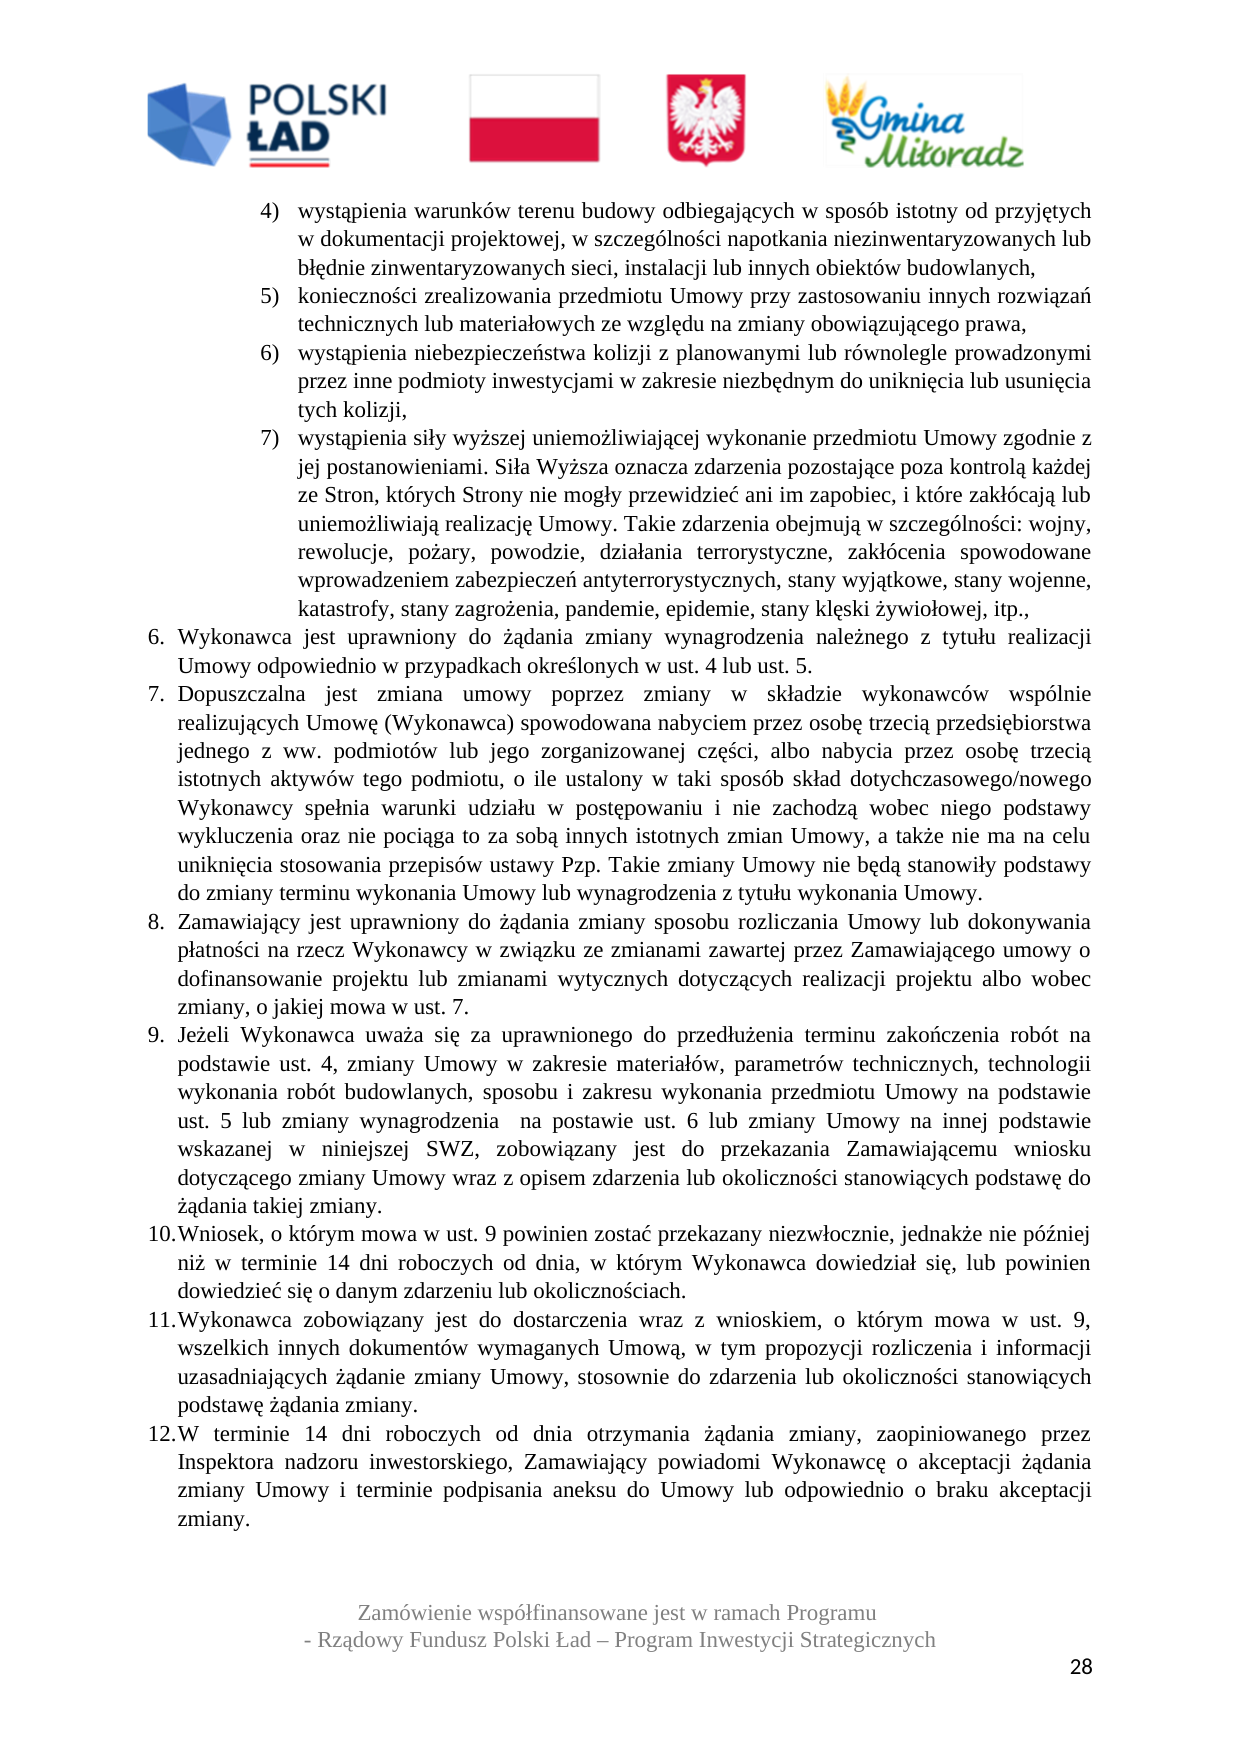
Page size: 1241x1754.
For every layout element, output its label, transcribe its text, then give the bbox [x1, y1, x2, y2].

list Wykonawca zobowiązany jest do dostarczenia wraz z wnioskiem, o którym mowa w ust. 9, wszelkich innych dokumentów wymaganych Umową, w tym propozycji rozliczenia i informacji uzasadniających żądanie zmiany Umowy, stosownie do zdarzenia lub okoliczności stanowiących podstawę żądania zmiany. [148, 1306, 1093, 1417]
list wystąpienia warunków terenu budowy odbiegających w sposób istotny od przyjętych w dokumentacji projektowej, w szczególności napotkania niezinwentaryzowanych lub błędnie zinwentaryzowanych sieci, instalacji lub innych obiektów budowlanych, [260, 197, 1093, 280]
list Wniosek, o którym mowa w ust. 9 powinien zostać przekazany niezwłocznie, jednakże nie później niż w terminie 14 dni roboczych od dnia, w którym Wykonawca dowiedział się, lub powinien dowiedzieć się o danym zdarzeniu lub okolicznościach. [148, 1221, 1093, 1304]
list Jeżeli Wykonawca uważa się za uprawnionego do przedłużenia terminu zakończenia robót na podstawie ust. 4, zmiany Umowy w zakresie materiałów, parametrów technicznych, technologii wykonania robót budowlanych, sposobu i zakresu wykonania przedmiotu Umowy na podstawie ust. 5 lub zmiany wynagrodzenia na postawie ust. 6 lub zmiany Umowy na innej podstawie wskazanej w niniejszej SWZ, zobowiązany jest do przekazania Zamawiającemu wniosku dotyczącego zmiany Umowy wraz z opisem zdarzenia lub okoliczności stanowiących podstawę do żądania takiej zmiany. [148, 1021, 1093, 1218]
list Wykonawca jest uprawniony do żądania zmiany wynagrodzenia należnego z tytułu realizacji Umowy odpowiednio w przypadkach określonych w ust. 4 lub ust. 5. [148, 623, 1093, 678]
list wystąpienia niebezpieczeństwa kolizji z planowanymi lub równolegle prowadzonymi przez inne podmioty inwestycjami w zakresie niezbędnym do uniknięcia lub usunięcia tych kolizji, [260, 339, 1093, 422]
list Zamawiający jest uprawniony do żądania zmiany sposobu rozliczania Umowy lub dokonywania płatności na rzecz Wykonawcy w związku ze zmianami zawartej przez Zamawiającego umowy o dofinansowanie projektu lub zmianami wytycznych dotyczących realizacji projektu albo wobec zmiany, o jakiej mowa w ust. 7. [148, 908, 1093, 1019]
picture [147, 73, 1025, 169]
list Dopuszczalna jest zmiana umowy poprzez zmiany w składzie wykonawców wspólnie realizujących Umowę (Wykonawca) spowodowana nabyciem przez osobę trzecią przedsiębiorstwa jednego z ww. podmiotów lub jego zorganizowanej części, albo nabycia przez osobę trzecią istotnych aktywów tego podmiotu, o ile ustalony w taki sposób skład dotychczasowego/nowego Wykonawcy spełnia warunki udziału w postępowaniu i nie zachodzą wobec niego podstawy wykluczenia oraz nie pociąga to za sobą innych istotnych zmian Umowy, a także nie ma na celu uniknięcia stosowania przepisów ustawy Pzp. Takie zmiany Umowy nie będą stanowiły podstawy do zmiany terminu wykonania Umowy lub wynagrodzenia z tytułu wykonania Umowy. [148, 680, 1093, 906]
list konieczności zrealizowania przedmiotu Umowy przy zastosowaniu innych rozwiązań technicznych lub materiałowych ze względu na zmiany obowiązującego prawa, [260, 282, 1093, 337]
list wystąpienia siły wyższej uniemożliwiającej wykonanie przedmiotu Umowy zgodnie z jej postanowieniami. Siła Wyższa oznacza zdarzenia pozostające poza kontrolą każdej ze Stron, których Strony nie mogły przewidzieć ani im zapobiec, i które zakłócają lub uniemożliwiają realizację Umowy. Takie zdarzenia obejmują w szczególności: wojny, rewolucje, pożary, powodzie, działania terrorystyczne, zakłócenia spowodowane wprowadzeniem zabezpieczeń antyterrorystycznych, stany wyjątkowe, stany wojenne, katastrofy, stany zagrożenia, pandemie, epidemie, stany klęski żywiołowej, itp., [260, 424, 1093, 621]
list W terminie 14 dni roboczych od dnia otrzymania żądania zmiany, zaopiniowanego przez Inspektora nadzoru inwestorskiego, Zamawiający powiadomi Wykonawcę o akceptacji żądania zmiany Umowy i terminie podpisania aneksu do Umowy lub odpowiednio o braku akceptacji zmiany. [148, 1419, 1093, 1531]
